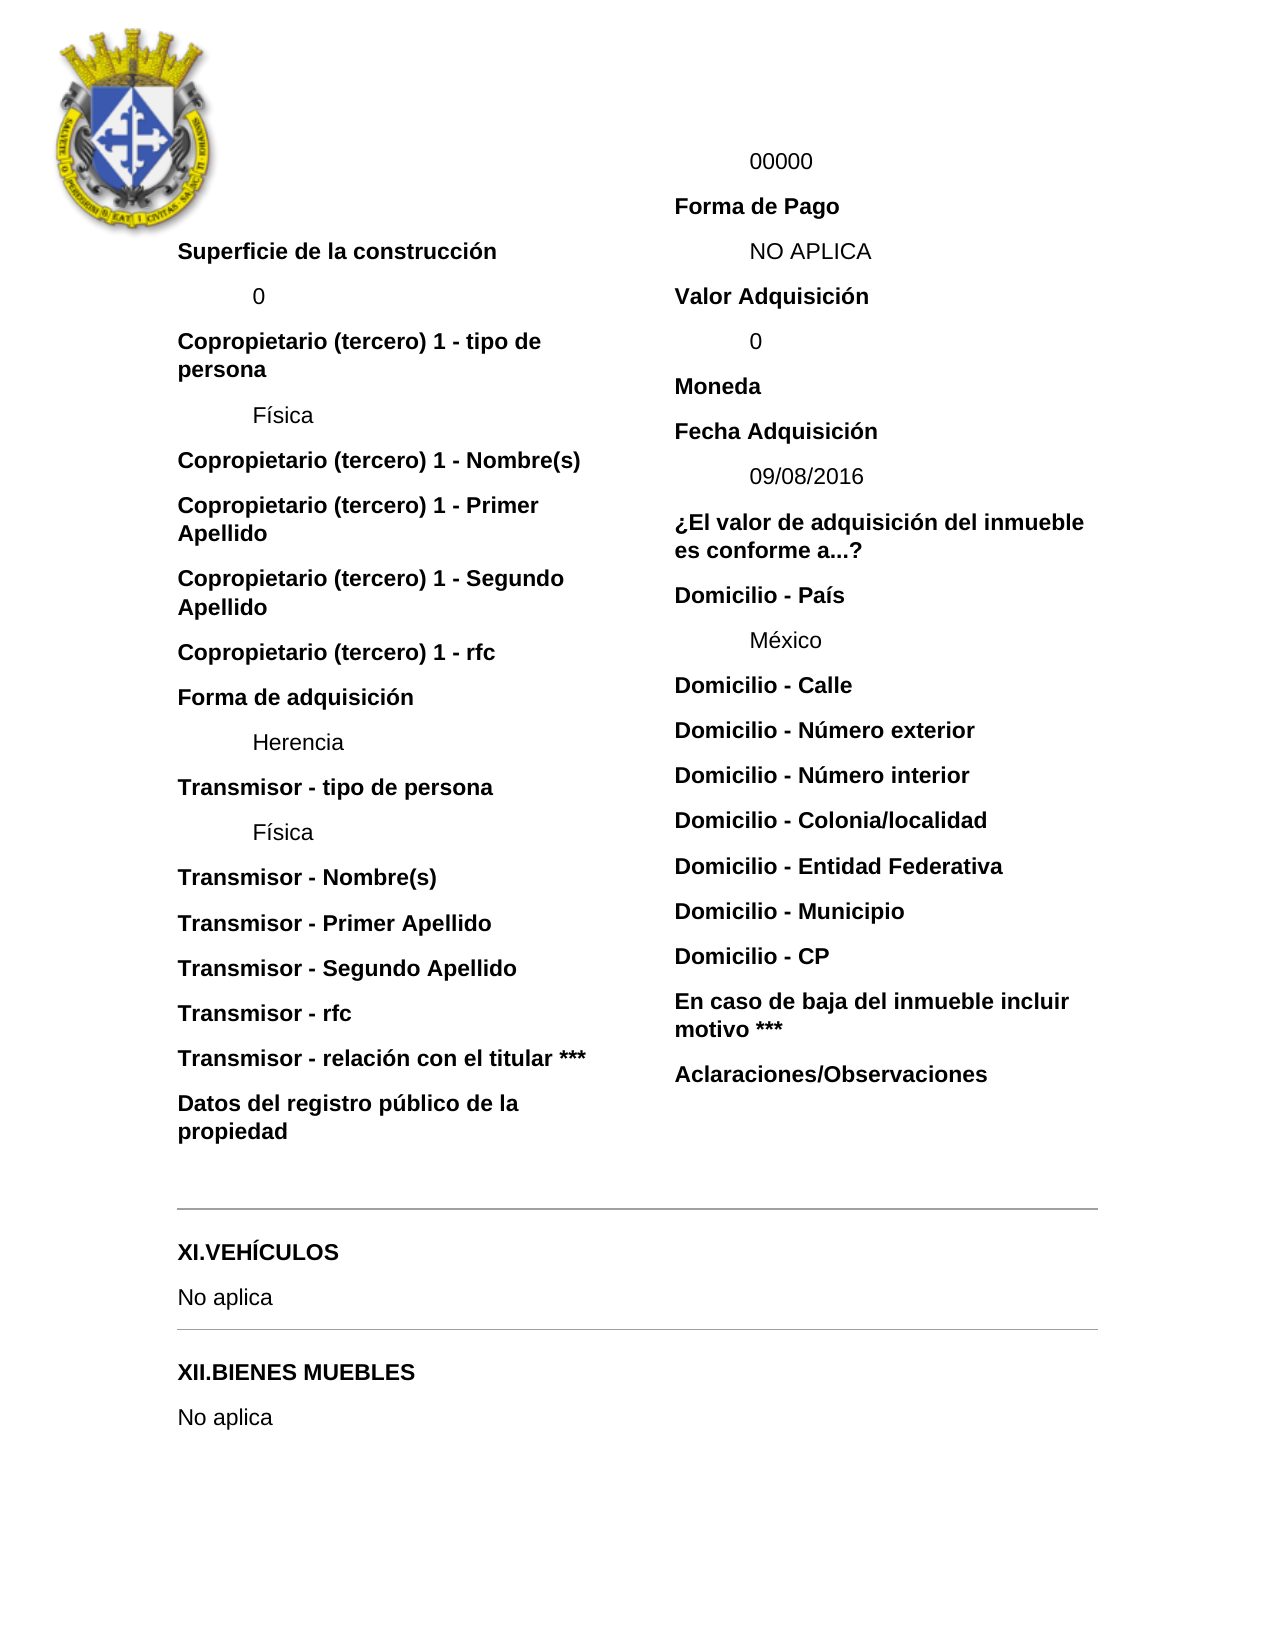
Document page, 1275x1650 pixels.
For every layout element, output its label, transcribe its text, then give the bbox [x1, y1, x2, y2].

text Física [252, 819, 601, 846]
text Superficie de la construcción [177, 238, 601, 264]
text Fecha Adquisición [674, 418, 1098, 444]
text Copropietario (tercero) 1 - tipo de persona [177, 328, 601, 383]
text Domicilio - Número exterior [674, 717, 1098, 744]
text Transmisor - Nombre(s) [177, 864, 601, 891]
text Copropietario (tercero) 1 - Segundo Apellido [177, 565, 601, 620]
text Domicilio - Colonia/localidad [674, 807, 1098, 834]
text 00000 [749, 148, 1098, 174]
text 09/08/2016 [749, 463, 1098, 490]
text NO APLICA [749, 238, 1098, 264]
text Domicilio - País [674, 582, 1098, 608]
text Física [252, 402, 601, 428]
text No aplica [177, 1404, 1098, 1430]
text 0 [252, 283, 601, 309]
picture [31, 13, 238, 247]
text No aplica [177, 1284, 1098, 1310]
text XII.BIENES MUEBLES [177, 1330, 1098, 1385]
text Transmisor - Primer Apellido [177, 909, 601, 936]
text Copropietario (tercero) 1 - Primer Apellido [177, 492, 601, 547]
text Copropietario (tercero) 1 - Nombre(s) [177, 447, 601, 473]
text México [749, 627, 1098, 653]
text Valor Adquisición [674, 283, 1098, 309]
text Domicilio - Número interior [674, 762, 1098, 789]
text Aclaraciones/Observaciones [674, 1061, 1098, 1088]
text Domicilio - Entidad Federativa [674, 853, 1098, 879]
text XI.VEHÍCULOS [177, 1210, 1098, 1265]
text Datos del registro público de la propiedad [177, 1090, 601, 1145]
text Domicilio - Municipio [674, 898, 1098, 924]
text Domicilio - Calle [674, 672, 1098, 698]
text Transmisor - relación con el titular *** [177, 1045, 601, 1071]
text Herencia [252, 729, 601, 755]
text Domicilio - CP [674, 943, 1098, 969]
text Copropietario (tercero) 1 - rfc [177, 639, 601, 665]
text 0 [749, 328, 1098, 354]
text Transmisor - Segundo Apellido [177, 954, 601, 981]
text Transmisor - tipo de persona [177, 774, 601, 801]
text Transmisor - rfc [177, 1000, 601, 1026]
text ¿El valor de adquisición del inmueble es conforme a...? [674, 508, 1098, 563]
text Forma de Pago [674, 193, 1098, 219]
text Moneda [674, 373, 1098, 399]
text Forma de adquisición [177, 684, 601, 710]
text En caso de baja del inmueble incluir motivo *** [674, 988, 1098, 1043]
